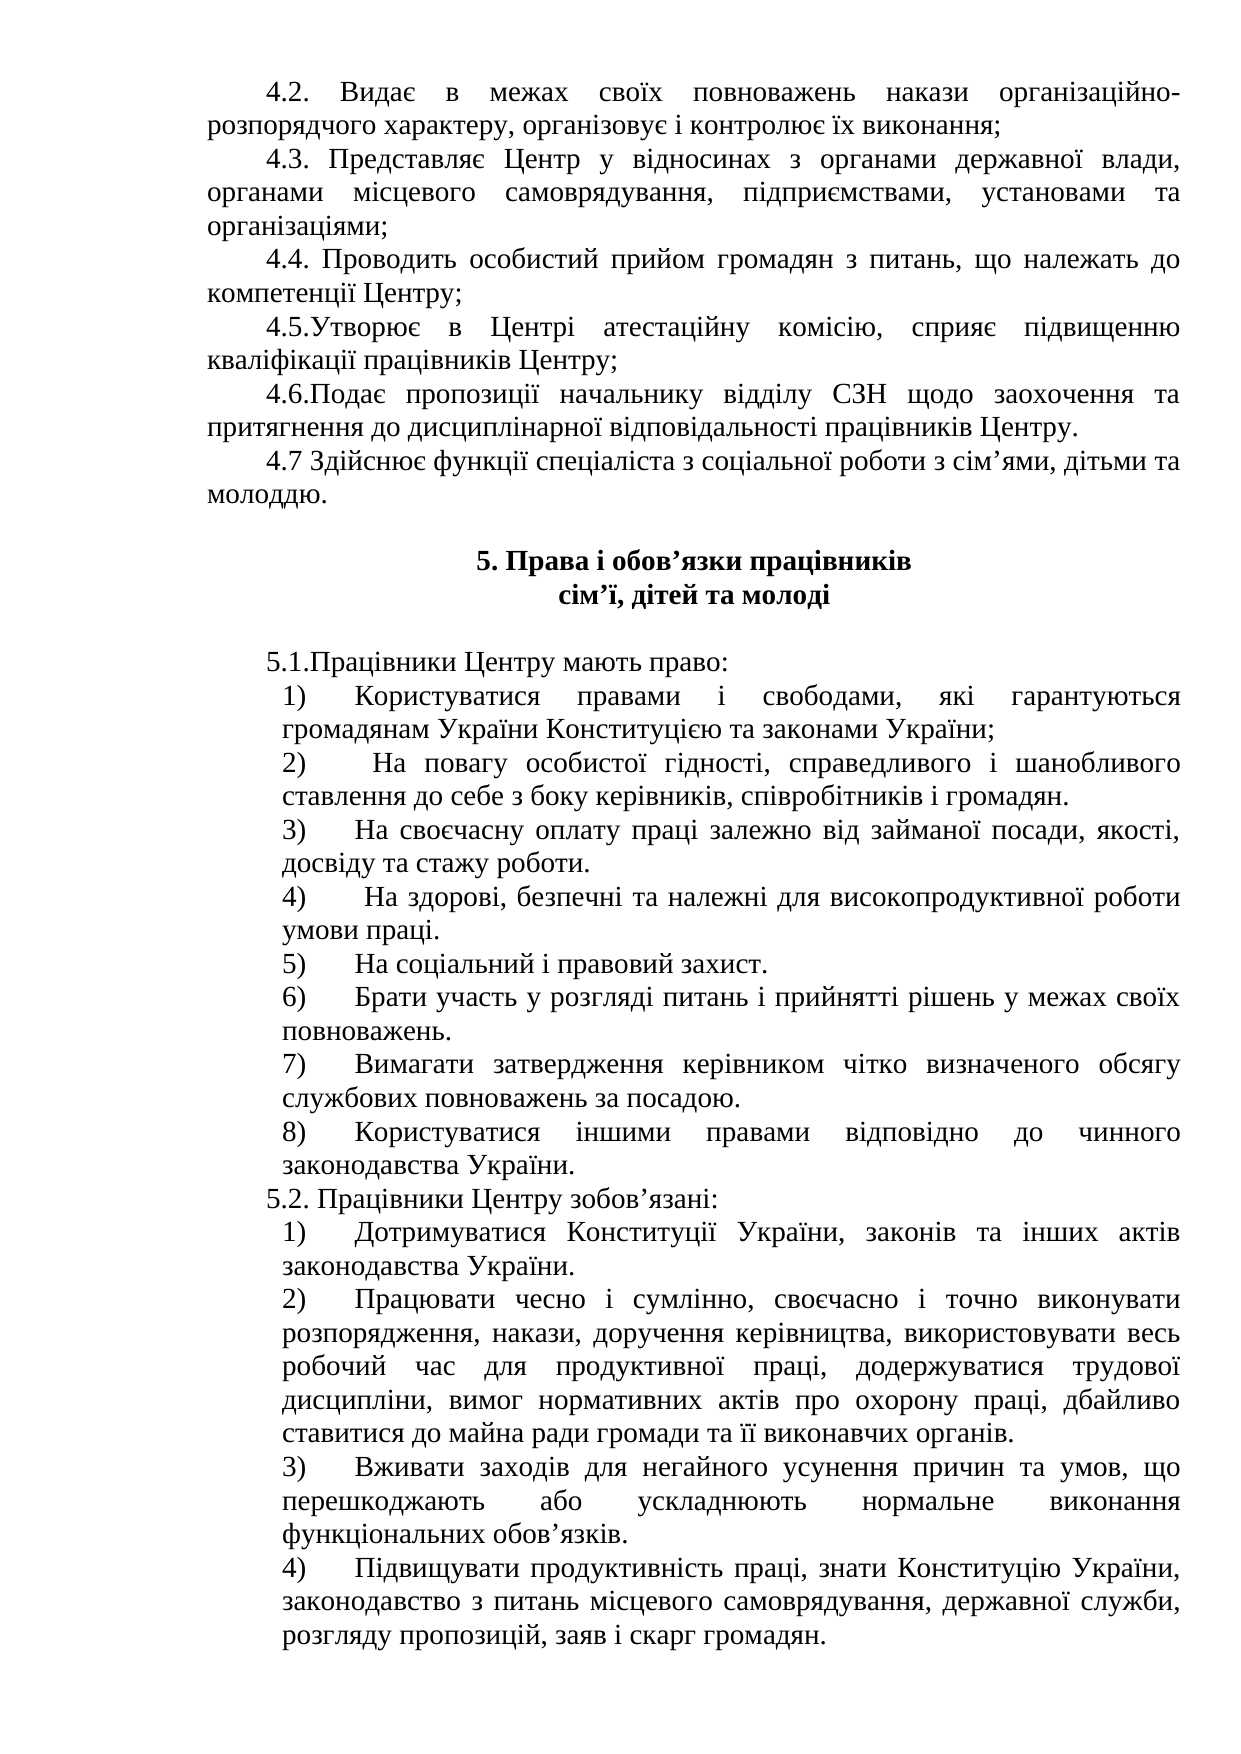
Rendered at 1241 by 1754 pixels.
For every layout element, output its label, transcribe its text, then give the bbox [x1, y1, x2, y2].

text 4.2. Видає в межах своїх повноважень накази організаційно-розпорядчого характеру, організовує і контролює їх виконання; [207, 74, 1181, 141]
list На своєчасну оплату праці залежно від займаної посади, якості, досвіду та стажу роботи. [282, 812, 1181, 879]
list Користуватися правами і свободами, які гарантуються громадянам України Конституцією та законами України; [282, 678, 1181, 745]
text 4.5.Утворює в Центрі атестаційну комісію, сприяє підвищенню кваліфікації працівників Центру; [207, 309, 1181, 376]
list Користуватися іншими правами відповідно до чинного законодавства України. [282, 1114, 1181, 1181]
list На здорові, безпечні та належні для високопродуктивної роботи умови праці. [282, 879, 1181, 946]
list Працювати чесно і сумлінно, своєчасно і точно виконувати розпорядження, накази, доручення керівництва, використовувати весь робочий час для продуктивної праці, додержуватися трудової дисципліни, вимог нормативних актів про охорону праці, дбайливо ставитися до майна ради громади та її виконавчих органів. [282, 1281, 1181, 1449]
list Дотримуватися Конституції України, законів та інших актів законодавства України. [282, 1214, 1181, 1281]
list На соціальний і правовий захист. [282, 946, 1181, 979]
text 5. Права і обов’язки працівників [207, 543, 1181, 577]
text 4.4. Проводить особистий прийом громадян з питань, що належать до компетенції Центру; [207, 242, 1181, 309]
list Брати участь у розгляді питань і прийнятті рішень у межах своїх повноважень. [282, 979, 1181, 1047]
list Вимагати затвердження керівником чітко визначеного обсягу службових повноважень за посадою. [282, 1047, 1181, 1114]
list На повагу особистої гідності, справедливого і шанобливого ставлення до себе з боку керівників, співробітників і громадян. [282, 745, 1181, 812]
text 4.3. Представляє Центр у відносинах з органами державної влади, органами місцевого самоврядування, підприємствами, установами та організаціями; [207, 141, 1181, 242]
list Вживати заходів для негайного усунення причин та умов, що перешкоджають або ускладнюють нормальне виконання функціональних обов’язків. [282, 1449, 1181, 1550]
text 4.7 Здійснює функції спеціаліста з соціальної роботи з сім’ями, дітьми та молоддю. [207, 443, 1181, 510]
text 5.1.Працівники Центру мають право: [207, 644, 1181, 678]
text сім’ї, дітей та молоді [207, 577, 1181, 611]
list Підвищувати продуктивність праці, знати Конституцію України, законодавство з питань місцевого самоврядування, державної служби, розгляду пропозицій, заяв і скарг громадян. [282, 1550, 1181, 1650]
text 5.2. Працівники Центру зобов’язані: [207, 1181, 1181, 1214]
text 4.6.Подає пропозиції начальнику відділу СЗН щодо заохочення та притягнення до дисциплінарної відповідальності працівників Центру. [207, 376, 1181, 443]
